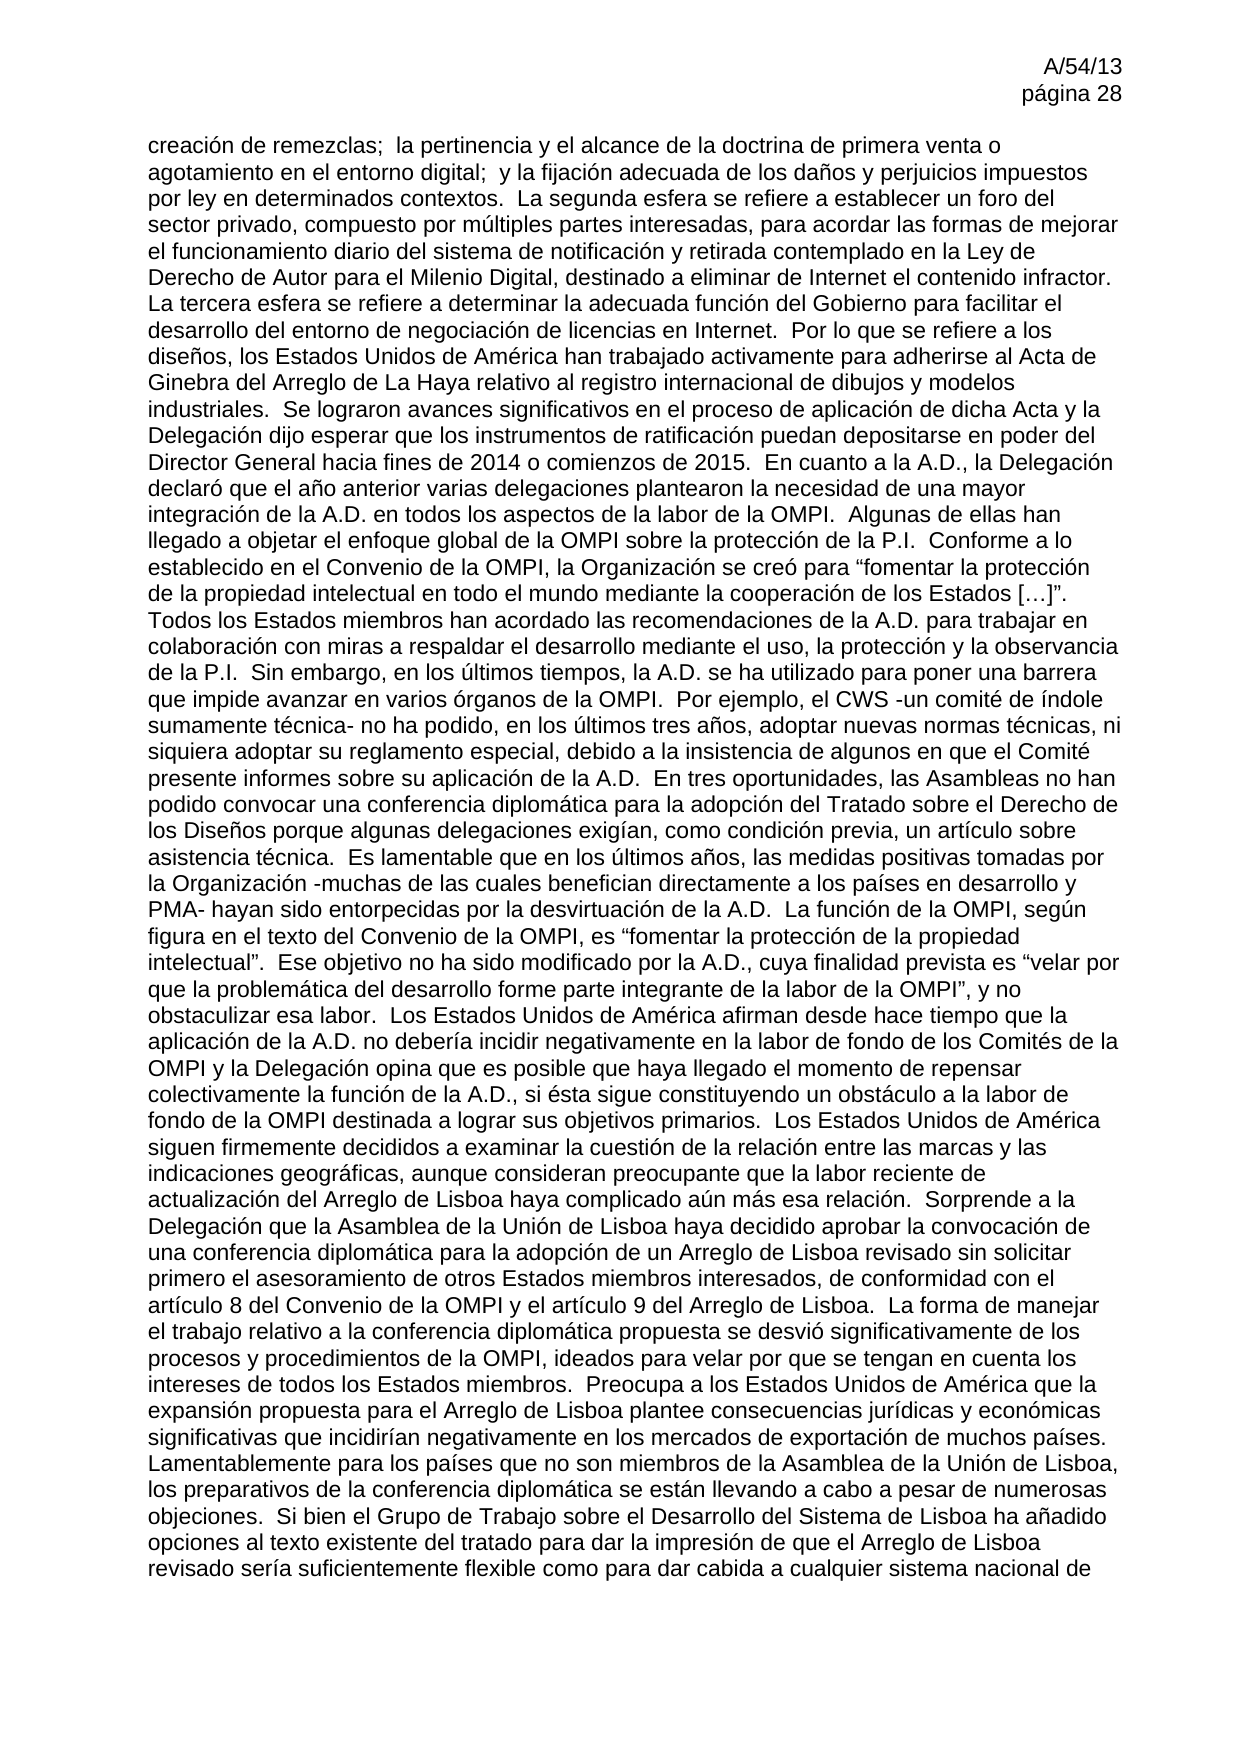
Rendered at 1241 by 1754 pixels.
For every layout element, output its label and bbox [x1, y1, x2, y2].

text [148, 132, 1122, 1582]
